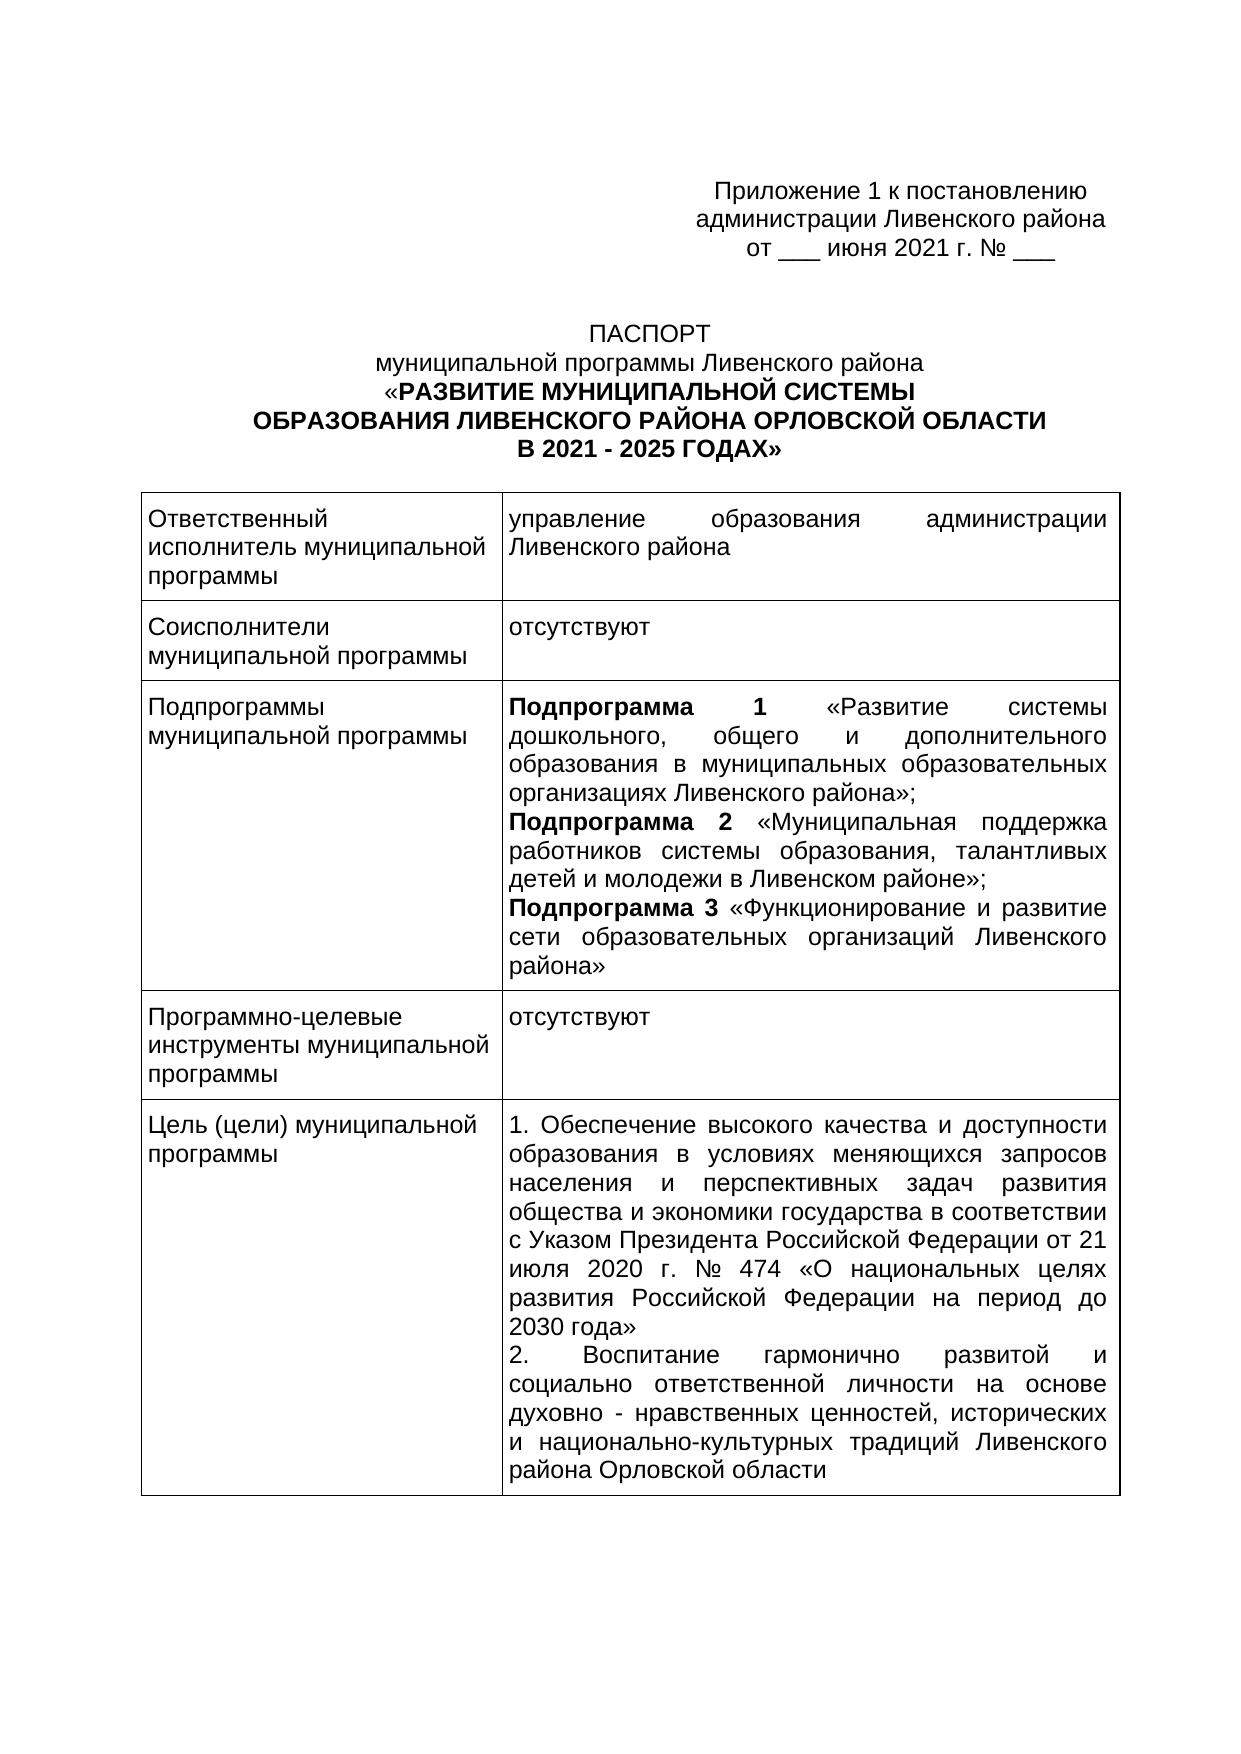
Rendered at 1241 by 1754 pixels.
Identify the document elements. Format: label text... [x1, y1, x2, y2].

table_cell отсутствуют [503, 601, 1119, 680]
table_cell 1. Обеспечение высокого качества и доступности образования в условиях меняющихся запросов населения и перспективных задач развития общества и экономики государства в соответствии с Указом Президента Российской Федерации от 21 июля 2020 г. № 474 «О национальных целях развития Российской Федерации на период до 2030 года» 2. Воспитание гармонично развитой и социально ответственной личности на основе духовно - нравственных ценностей, исторических и национально-культурных традиций Ливенского района Орловской области [503, 1100, 1119, 1494]
table_cell отсутствуют [503, 991, 1119, 1098]
text ОБРАЗОВАНИЯ ЛИВЕНСКОГО РАЙОНА ОРЛОВСКОЙ ОБЛАСТИ [148, 406, 1152, 434]
table_cell Цель (цели) муниципальной программы [142, 1100, 502, 1494]
table_cell Программно-целевые инструменты муниципальной программы [142, 991, 502, 1098]
table_cell Соисполнители муниципальной программы [142, 601, 502, 680]
text Приложение 1 к постановлению [650, 176, 1152, 204]
text муниципальной программы Ливенского района [148, 348, 1152, 377]
text ПАСПОРТ [148, 319, 1152, 348]
text «РАЗВИТИЕ МУНИЦИПАЛЬНОЙ СИСТЕМЫ [148, 377, 1152, 406]
text В 2021 - 2025 ГОДАХ» [148, 434, 1152, 463]
table_cell Подпрограммы муниципальной программы [142, 681, 502, 990]
table_header управление образования администрации Ливенского района [503, 493, 1119, 600]
text администрации Ливенского района [650, 204, 1152, 233]
table_header Ответственный исполнитель муниципальной программы [142, 493, 502, 600]
text от ___ июня 2021 г. № ___ [650, 233, 1152, 262]
table_cell Подпрограмма 1 «Развитие системы дошкольного, общего и дополнительного образования в муниципальных образовательных организациях Ливенского района»; Подпрограмма 2 «Муниципальная поддержка работников системы образования, талантливых детей и молодежи в Ливенском районе»; Подпрограмма 3 «Функционирование и развитие сети образовательных организаций Ливенского района» [503, 681, 1119, 990]
